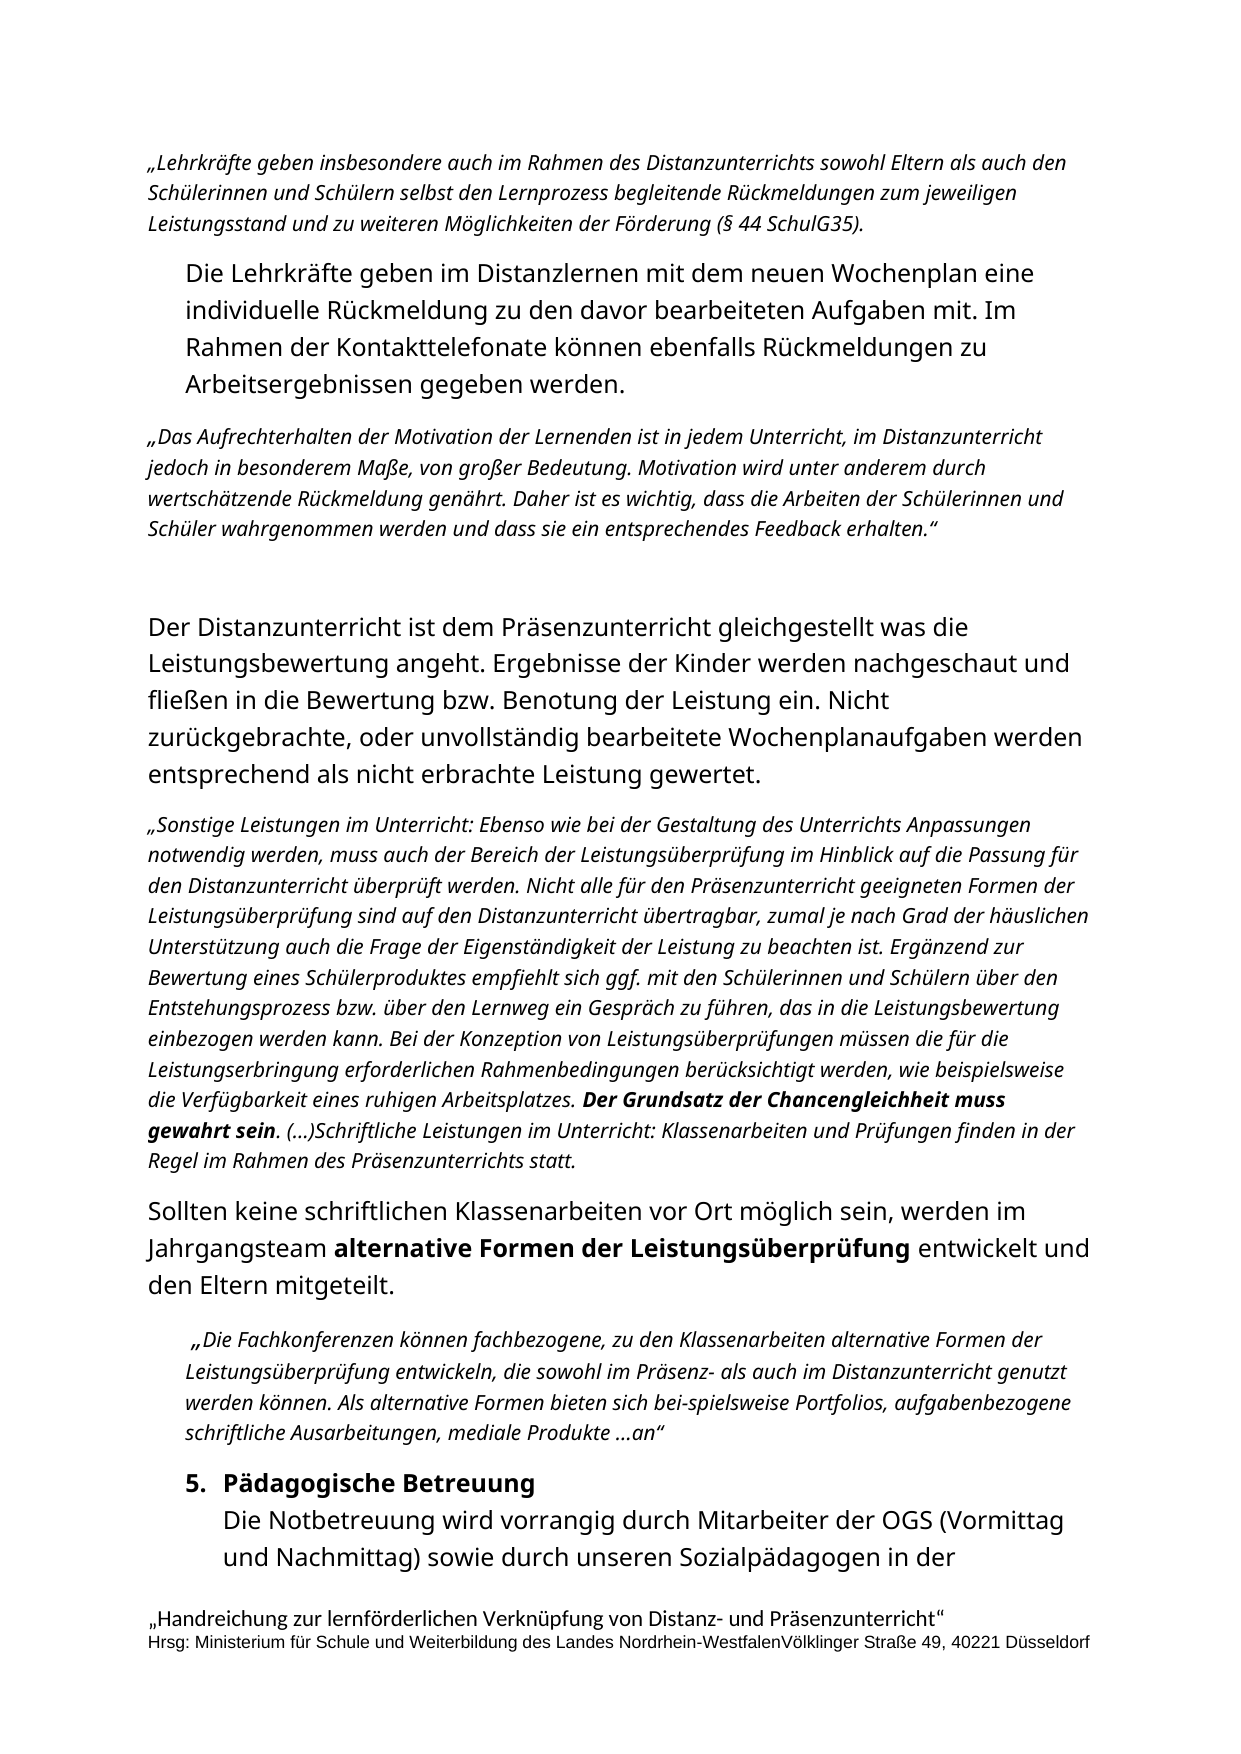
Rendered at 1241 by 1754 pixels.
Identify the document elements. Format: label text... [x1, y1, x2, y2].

text Sollten keine schriftlichen Klassenarbeiten vor Ort möglich sein, werden im Jahrgangsteam alternative Formen der Leistungsüberprüfung entwickelt und den Eltern mitgeteilt. [148, 1194, 1093, 1301]
text „Die Fachkonferenzen können fachbezogene, zu den Klassenarbeiten alternative Formen der Leistungsüberprüfung entwickeln, die sowohl im Präsenz- als auch im Distanzunterricht genutzt werden können. Als alternative Formen bieten sich bei-spielsweise Portfolios, aufgabenbezogene schriftliche Ausarbeitungen, mediale Produkte …an“ [185, 1321, 1093, 1447]
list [223, 1502, 1093, 1573]
text Der Distanzunterricht ist dem Präsenzunterricht gleichgestellt was die Leistungsbewertung angeht. Ergebnisse der Kinder werden nachgeschaut und fließen in die Bewertung bzw. Benotung der Leistung ein. Nicht zurückgebrachte, oder unvollständig bearbeitete Wochenplanaufgaben werden entsprechend als nicht erbrachte Leistung gewertet. [148, 609, 1093, 790]
text Die Lehrkräfte geben im Distanzlernen mit dem neuen Wochenplan eine individuelle Rückmeldung zu den davor bearbeiteten Aufgaben mit. Im Rahmen der Kontakttelefonate können ebenfalls Rückmeldungen zu Arbeitsergebnissen gegeben werden. [185, 256, 1093, 401]
list Pädagogische Betreuung [185, 1466, 1093, 1500]
text „Sonstige Leistungen im Unterricht: Ebenso wie bei der Gestaltung des Unterrichts Anpassungen notwendig werden, muss auch der Bereich der Leistungsüberprüfung im Hinblick auf die Passung für den Distanzunterricht überprüft werden. Nicht alle für den Präsenzunterricht geeigneten Formen der Leistungsüberprüfung sind auf den Distanzunterricht übertragbar, zumal je nach Grad der häuslichen Unterstützung auch die Frage der Eigenständigkeit der Leistung zu beachten ist. Ergänzend zur Bewertung eines Schülerproduktes empfiehlt sich ggf. mit den Schülerinnen und Schülern über den Entstehungsprozess bzw. über den Lernweg ein Gespräch zu führen, das in die Leistungsbewertung einbezogen werden kann. Bei der Konzeption von Leistungsüberprüfungen müssen die für die Leistungserbringung erforderlichen Rahmenbedingungen berücksichtigt werden, wie beispielsweise die Verfügbarkeit eines ruhigen Arbeitsplatzes. Der Grundsatz der Chancengleichheit muss gewahrt sein. (…)Schriftliche Leistungen im Unterricht: Klassenarbeiten und Prüfungen finden in der Regel im Rahmen des Präsenzunterrichts statt. [148, 810, 1093, 1175]
text „Lehrkräfte geben insbesondere auch im Rahmen des Distanzunterrichts sowohl Eltern als auch den Schülerinnen und Schülern selbst den Lernprozess begleitende Rückmeldungen zum jeweiligen Leistungsstand und zu weiteren Möglichkeiten der Förderung (§ 44 SchulG35). [148, 148, 1093, 237]
text „Das Aufrechterhalten der Motivation der Lernenden ist in jedem Unterricht, im Distanzunterricht jedoch in besonderem Maße, von großer Bedeutung. Motivation wird unter anderem durch wertschätzende Rückmeldung genährt. Daher ist es wichtig, dass die Arbeiten der Schülerinnen und Schüler wahrgenommen werden und dass sie ein entsprechendes Feedback erhalten.“ [148, 420, 1093, 543]
